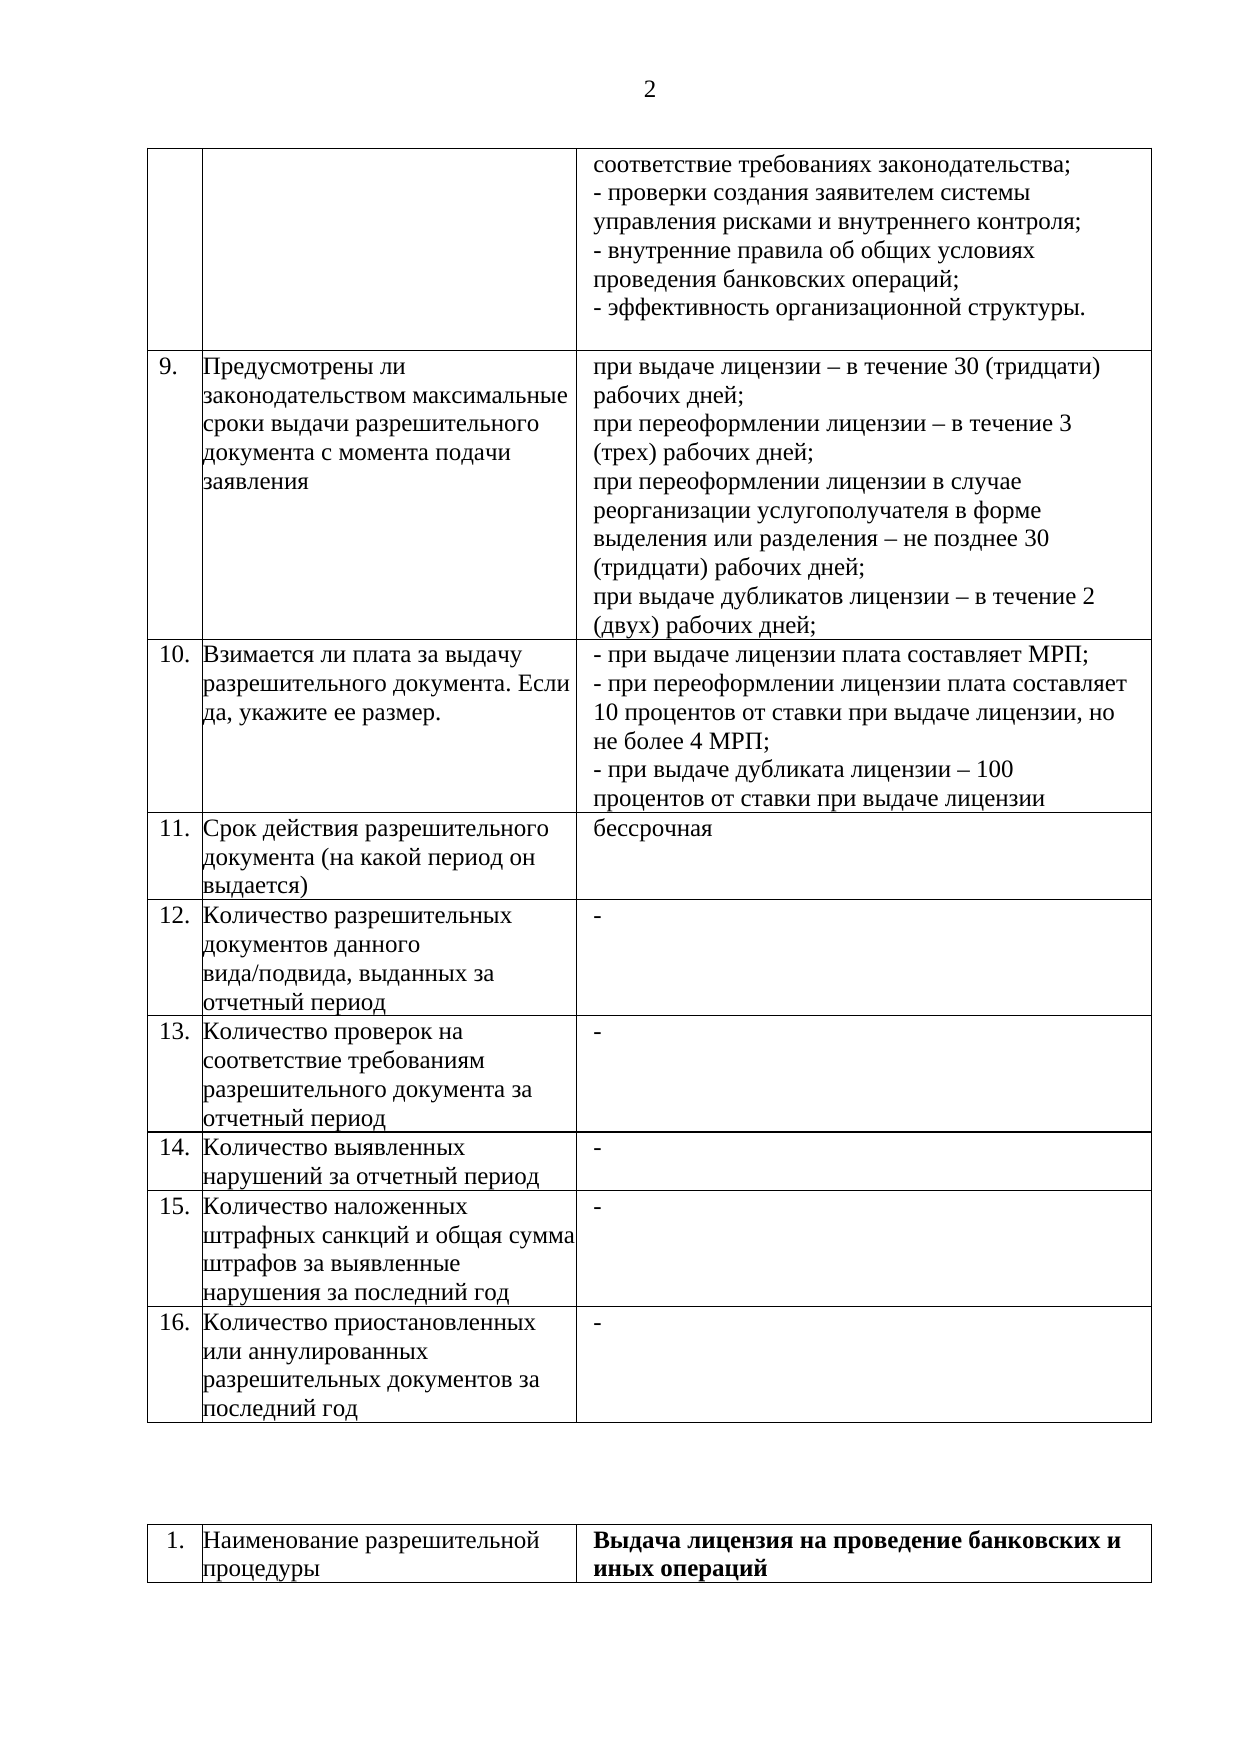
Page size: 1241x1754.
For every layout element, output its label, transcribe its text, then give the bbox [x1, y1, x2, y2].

table_cell 9. [148, 351, 202, 638]
table_cell - [577, 1191, 1151, 1306]
table_cell Взимается ли плата за выдачу разрешительного документа. Если да, укажите ее размер. [203, 640, 576, 812]
table_cell 8. [148, 149, 202, 350]
table_cell Количество проверок на соответствие требованиям разрешительного документа за отчетный период [203, 1016, 576, 1131]
table_cell - [577, 1307, 1151, 1422]
table_cell 16. [148, 1307, 202, 1422]
table_cell Срок действия разрешительного документа (на какой период он выдается) [203, 813, 576, 899]
table_cell 11. [148, 813, 202, 899]
table_cell 13. [148, 1016, 202, 1131]
table_header 1. [148, 1525, 202, 1582]
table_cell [577, 149, 1151, 350]
table_cell 15. [148, 1191, 202, 1306]
table_cell - [577, 1016, 1151, 1131]
table_cell 14. [148, 1133, 202, 1190]
table_cell 10. [148, 640, 202, 812]
table_cell 12. [148, 900, 202, 1015]
table_cell Количество выявленных нарушений за отчетный период [203, 1133, 576, 1190]
table_cell Количество разрешительных документов данного вида/подвида, выданных за отчетный период [203, 900, 576, 1015]
table_cell - [577, 1133, 1151, 1190]
table_cell при выдаче лицензии – в течение 30 (тридцати) рабочих дней; при переоформлении лицензии – в течение 3 (трех) рабочих дней; при переоформлении лицензии в случае реорганизации услугополучателя в форме выделения или разделения – не позднее 30 (тридцати) рабочих дней; при выдаче дубликатов лицензии – в течение 2 (двух) рабочих дней; [577, 351, 1151, 638]
table_header Выдача лицензия на проведение банковских и иных операций [577, 1525, 1151, 1582]
table_cell - при выдаче лицензии плата составляет МРП; - при переоформлении лицензии плата составляет 10 процентов от ставки при выдаче лицензии, но не более 4 МРП; - при выдаче дубликата лицензии – 100 процентов от ставки при выдаче лицензии [577, 640, 1151, 812]
table_cell Количество наложенных штрафных санкций и общая сумма штрафов за выявленные нарушения за последний год [203, 1191, 576, 1306]
table_cell Количество приостановленных или аннулированных разрешительных документов за последний год [203, 1307, 576, 1422]
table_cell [203, 149, 576, 350]
table_cell - [577, 900, 1151, 1015]
table_cell бессрочная [577, 813, 1151, 899]
table_header Наименование разрешительной процедуры [203, 1525, 576, 1582]
table_cell Предусмотрены ли законодательством максимальные сроки выдачи разрешительного документа с момента подачи заявления [203, 351, 576, 638]
